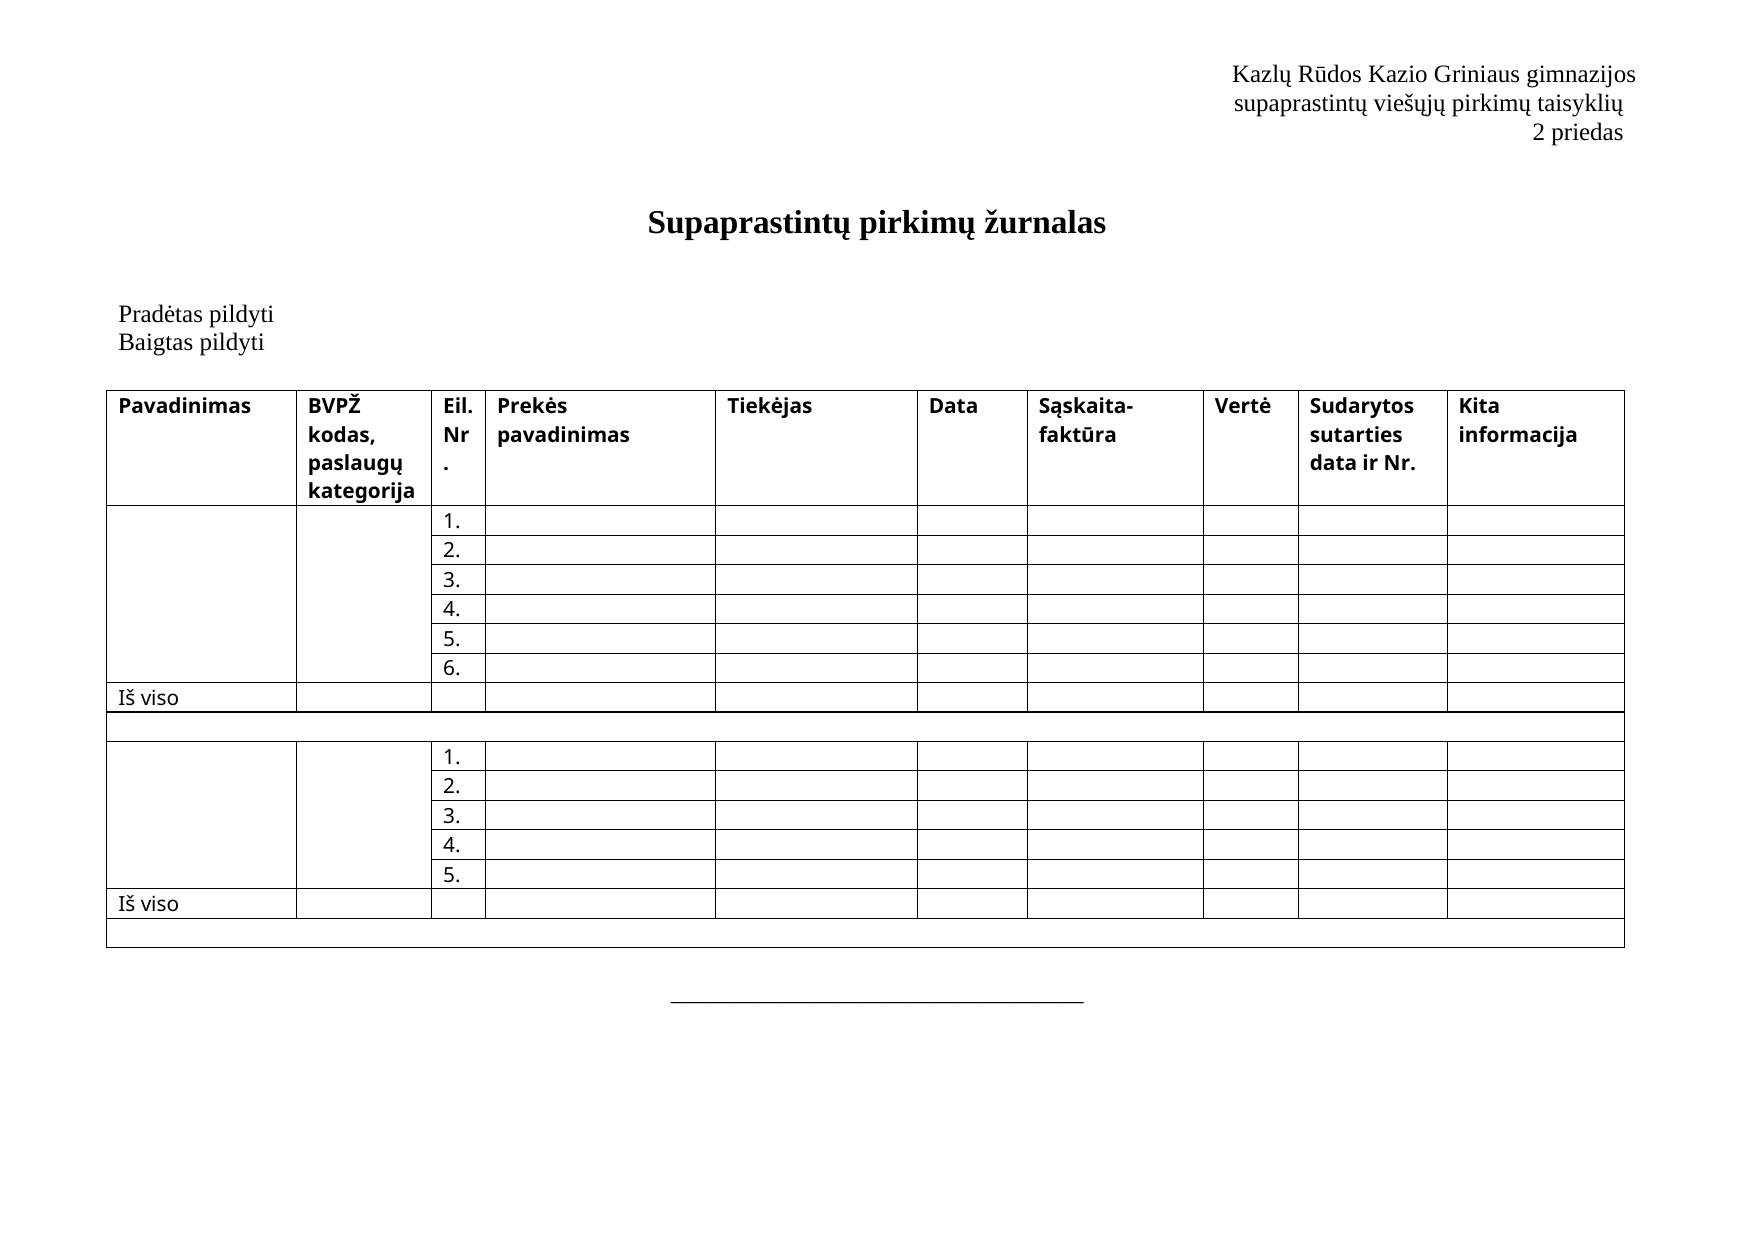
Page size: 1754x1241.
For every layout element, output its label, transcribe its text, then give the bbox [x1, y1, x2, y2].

table_cell 4. [432, 595, 485, 623]
table_cell [486, 654, 715, 682]
table_cell [1028, 654, 1203, 682]
table_cell [1204, 624, 1298, 652]
table_header Vertė [1204, 391, 1298, 505]
table_cell [1299, 654, 1447, 682]
table_cell 5. [432, 860, 485, 888]
table_cell [107, 919, 1624, 947]
table_cell Iš viso [107, 683, 296, 711]
table_cell [716, 742, 917, 770]
table_cell [1299, 889, 1447, 918]
table_cell [1448, 536, 1624, 564]
table_cell [1028, 506, 1203, 534]
table_cell [918, 595, 1027, 623]
table_cell [1204, 506, 1298, 534]
table_cell [1204, 830, 1298, 859]
table_cell [486, 536, 715, 564]
table_cell [918, 624, 1027, 652]
table_cell 2. [432, 536, 485, 564]
table_cell [1204, 860, 1298, 888]
table_cell [918, 830, 1027, 859]
table_cell [716, 565, 917, 593]
table_cell [1448, 683, 1624, 711]
table_cell [1204, 536, 1298, 564]
text 2 priedas [118, 117, 1623, 145]
table_cell 6. [432, 654, 485, 682]
table_cell [1028, 683, 1203, 711]
table_cell [918, 742, 1027, 770]
table_cell [1204, 595, 1298, 623]
table_cell [297, 683, 431, 711]
table_cell [1028, 830, 1203, 859]
table_header Sąskaita-faktūra [1028, 391, 1203, 505]
table_cell [1448, 654, 1624, 682]
text _________________________________ [118, 977, 1636, 1006]
table_cell [1299, 595, 1447, 623]
table_cell [1204, 889, 1298, 918]
table_cell 2. [432, 771, 485, 800]
table_cell [716, 801, 917, 829]
table_cell 5. [432, 624, 485, 652]
table_cell [1299, 683, 1447, 711]
table_cell [297, 889, 431, 918]
table_cell [1299, 506, 1447, 534]
table_cell [1448, 506, 1624, 534]
table_header Data [918, 391, 1027, 505]
table_cell 3. [432, 565, 485, 593]
table_cell [1204, 801, 1298, 829]
table_header BVPŽ kodas, paslaugų kategorija [297, 391, 431, 505]
table_cell [716, 860, 917, 888]
table_cell [486, 830, 715, 859]
text supaprastintų viešųjų pirkimų taisyklių [118, 88, 1623, 117]
text Supaprastintų pirkimų žurnalas [118, 203, 1636, 241]
table_cell [1028, 536, 1203, 564]
table_cell [1299, 565, 1447, 593]
table_cell [1448, 889, 1624, 918]
table_cell [716, 830, 917, 859]
table_cell [1448, 595, 1624, 623]
table_cell [107, 506, 296, 682]
table_cell [1299, 624, 1447, 652]
table_header Prekės pavadinimas [486, 391, 715, 505]
table_cell [1204, 683, 1298, 711]
table_cell [107, 713, 1624, 741]
table_cell [486, 771, 715, 800]
table_cell [1028, 742, 1203, 770]
table_cell [716, 624, 917, 652]
table_cell [716, 654, 917, 682]
table_cell [716, 771, 917, 800]
table_cell [297, 742, 431, 888]
table_header Kita informacija [1448, 391, 1624, 505]
table_cell [1299, 830, 1447, 859]
table_cell [486, 506, 715, 534]
table_cell [918, 683, 1027, 711]
table_cell [1028, 860, 1203, 888]
table_header Pavadinimas [107, 391, 296, 505]
table_cell 3. [432, 801, 485, 829]
table_cell [1204, 654, 1298, 682]
table_cell [716, 595, 917, 623]
table_cell [1028, 565, 1203, 593]
table_cell [1028, 624, 1203, 652]
table_cell [486, 595, 715, 623]
table_cell [107, 742, 296, 888]
table_cell [1028, 801, 1203, 829]
table_cell [1204, 742, 1298, 770]
table_cell [918, 654, 1027, 682]
table_cell [1299, 536, 1447, 564]
table_cell [432, 889, 485, 918]
table_cell 1. [432, 506, 485, 534]
table_cell [1028, 771, 1203, 800]
table_cell [918, 889, 1027, 918]
table_cell [1448, 565, 1624, 593]
table_cell [1448, 771, 1624, 800]
table_cell Iš viso [107, 889, 296, 918]
table_cell [1299, 801, 1447, 829]
table_cell [1299, 860, 1447, 888]
table_header Sudarytos sutarties data ir Nr. [1299, 391, 1447, 505]
table_cell [918, 536, 1027, 564]
table_header Eil. Nr. [432, 391, 485, 505]
text Kazlų Rūdos Kazio Griniaus gimnazijos [118, 59, 1636, 88]
table_cell [918, 771, 1027, 800]
table_cell [486, 801, 715, 829]
table_cell [486, 742, 715, 770]
table_cell [918, 565, 1027, 593]
table_cell [1204, 565, 1298, 593]
table_cell [1204, 771, 1298, 800]
table_cell [1448, 830, 1624, 859]
text Baigtas pildyti [118, 327, 1636, 356]
table_cell [716, 506, 917, 534]
table_cell [918, 506, 1027, 534]
table_cell [716, 683, 917, 711]
table_cell [918, 860, 1027, 888]
table_cell [1299, 742, 1447, 770]
table_cell [486, 889, 715, 918]
text Pradėtas pildyti [118, 299, 1636, 327]
table_cell [486, 624, 715, 652]
table_cell [716, 536, 917, 564]
table_cell 1. [432, 742, 485, 770]
table_cell [1448, 742, 1624, 770]
table_cell [1448, 624, 1624, 652]
table_cell [1448, 801, 1624, 829]
table_cell [918, 801, 1027, 829]
table_cell [486, 565, 715, 593]
table_cell [1299, 771, 1447, 800]
table_cell [1028, 889, 1203, 918]
table_cell 4. [432, 830, 485, 859]
table_cell [1028, 595, 1203, 623]
table_cell [432, 683, 485, 711]
table_cell [716, 889, 917, 918]
table_cell [1448, 860, 1624, 888]
table_cell [297, 506, 431, 682]
table_header Tiekėjas [716, 391, 917, 505]
table_cell [486, 860, 715, 888]
table_cell [486, 683, 715, 711]
